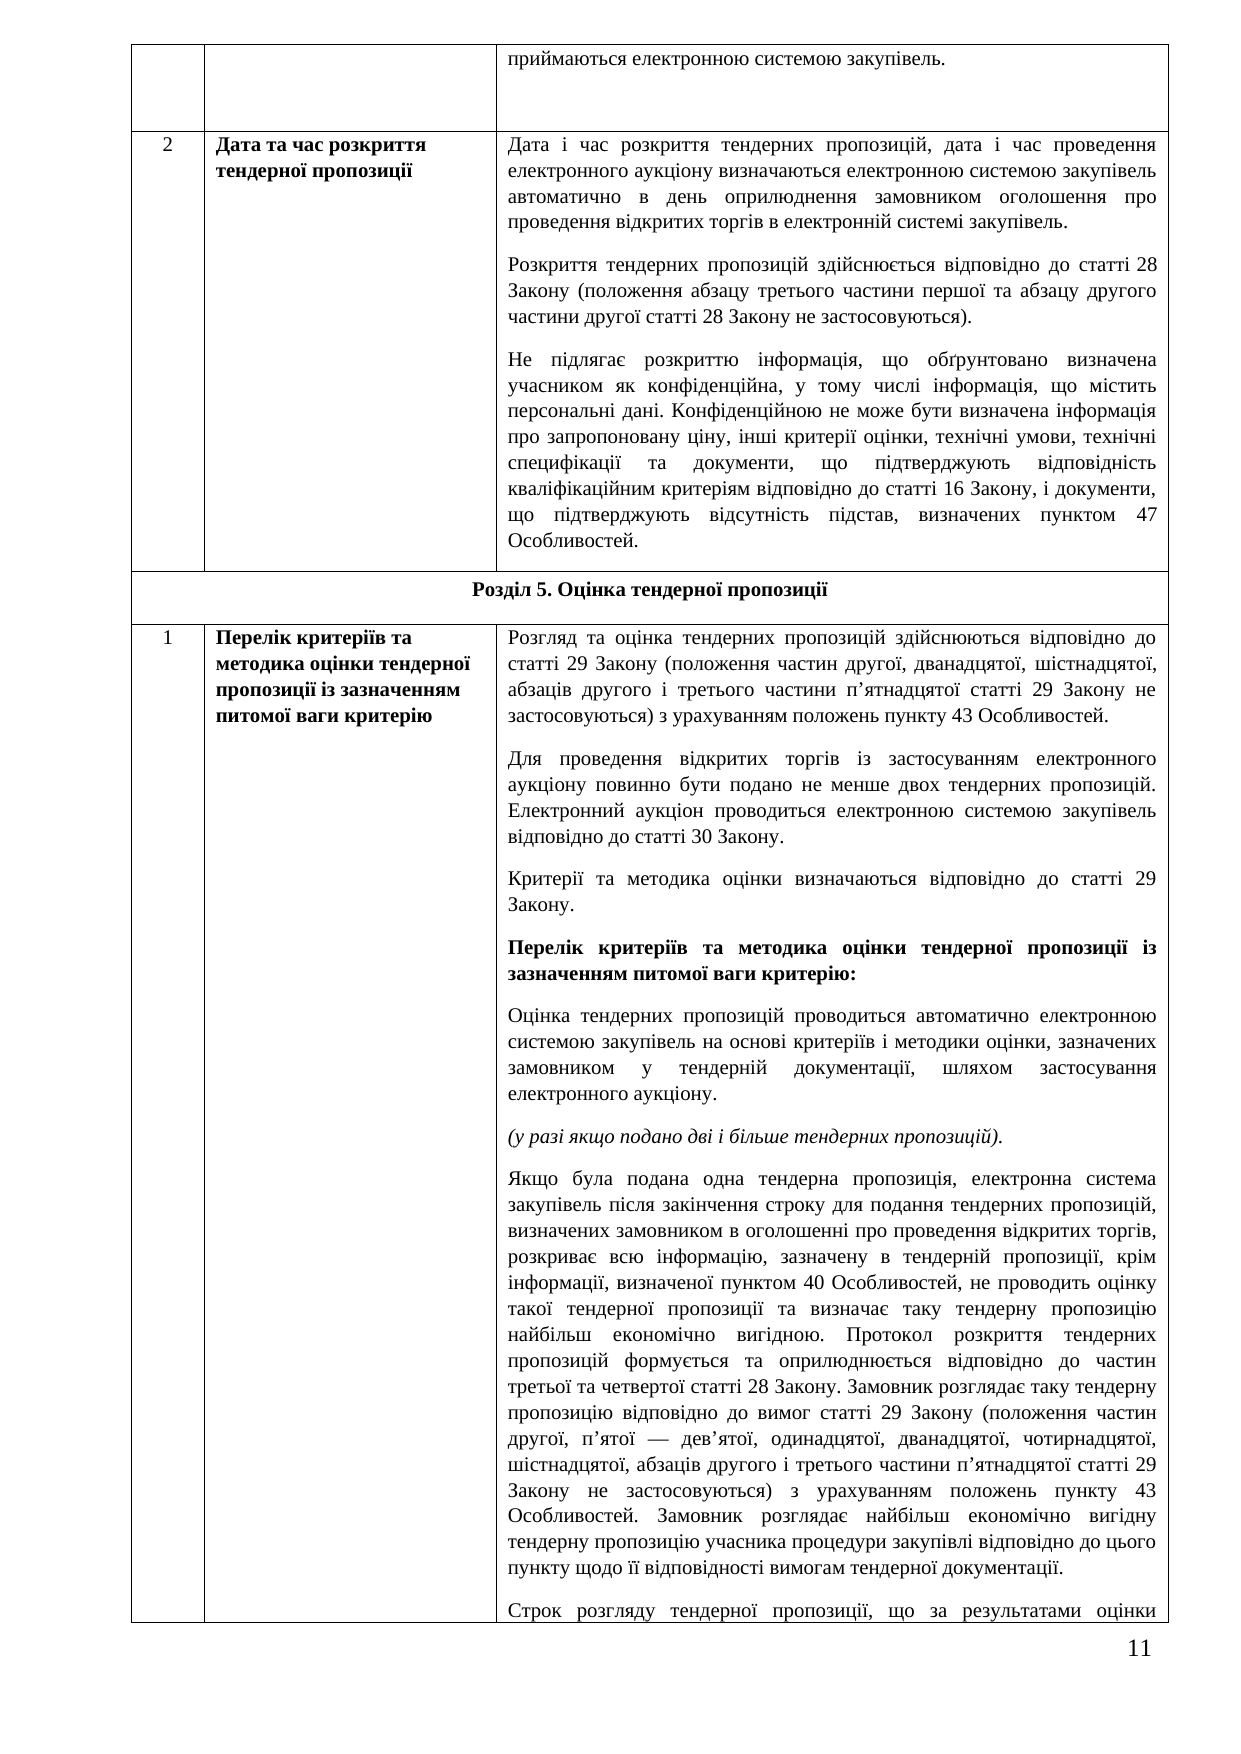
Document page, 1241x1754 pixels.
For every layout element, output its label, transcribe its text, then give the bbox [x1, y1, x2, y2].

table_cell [497, 625, 1168, 1622]
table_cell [205, 45, 496, 131]
table_cell 1 [132, 625, 204, 1622]
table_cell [205, 625, 496, 1622]
table_cell 2 [132, 132, 204, 571]
table_cell 1 [132, 45, 204, 131]
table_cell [497, 45, 1168, 131]
table_cell Розділ 5. Оцінка тендерної пропозиції [132, 572, 1168, 624]
table_cell Дата і час розкриття тендерних пропозицій, дата і час проведення електронного аукціону визначаються електронною системою закупівель автоматично в день оприлюднення замовником оголошення про проведення відкритих торгів в електронній системі закупівель. Розкриття тендерних пропозицій здійснюється відповідно до статті 28 Закону (положення абзацу третього частини першої та абзацу другого частини другої статті 28 Закону не застосовуються). Не підлягає розкриттю інформація, що обґрунтовано визначена учасником як конфіденційна, у тому числі інформація, що містить персональні дані. Конфіденційною не може бути визначена інформація про запропоновану ціну, інші критерії оцінки, технічні умови, технічні специфікації та документи, що підтверджують відповідність кваліфікаційним критеріям відповідно до статті 16 Закону, і документи, що підтверджують відсутність підстав, визначених пунктом 47 Особливостей. [497, 132, 1168, 571]
table_cell Дата та час розкриття тендерної пропозиції [205, 132, 496, 571]
